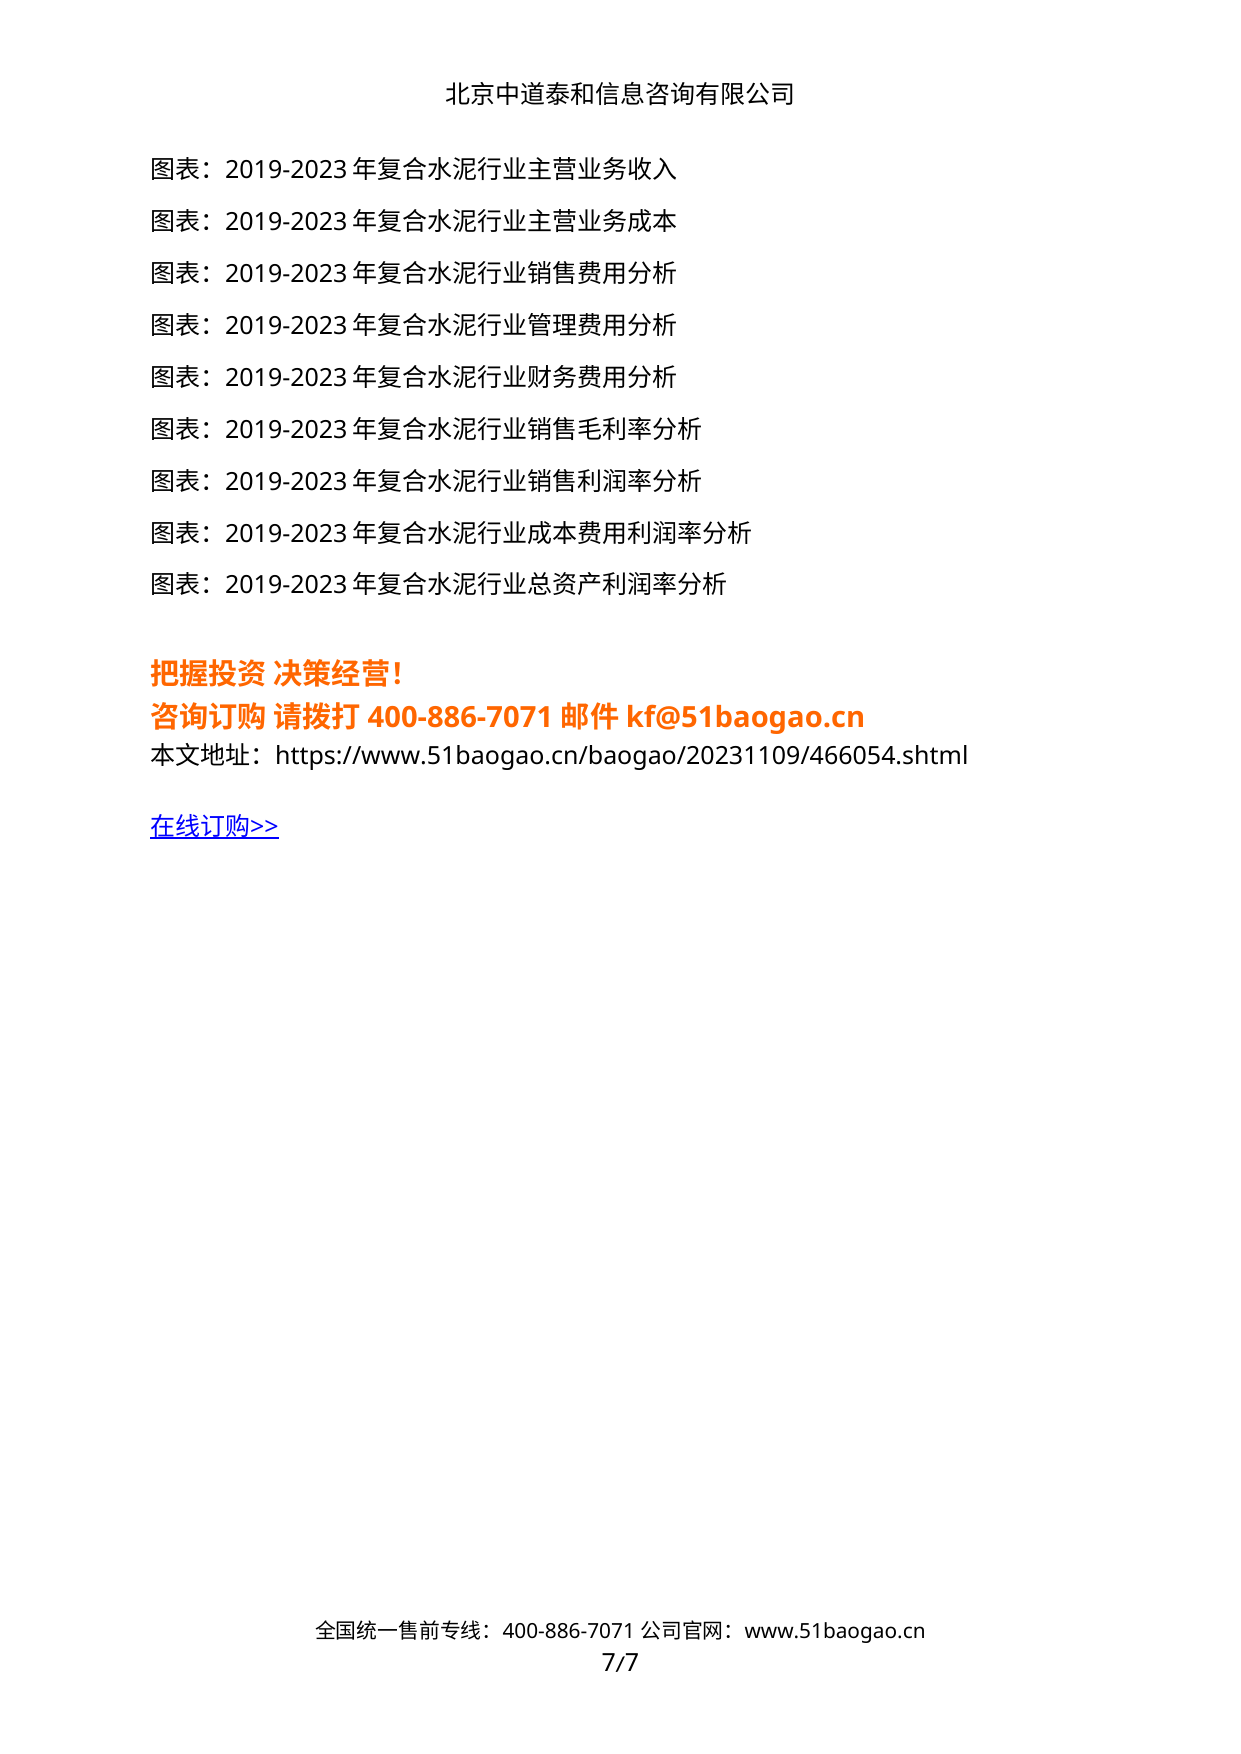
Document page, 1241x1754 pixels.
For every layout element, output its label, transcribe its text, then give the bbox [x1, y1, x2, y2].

text 图表：2019-2023年复合水泥行业总资产利润率分析 [150, 565, 1090, 601]
text 图表：2019-2023年复合水泥行业主营业务成本 [150, 202, 1090, 238]
text 把握投资 决策经营！咨询订购 请拨打 400-886-7071 邮件 kf@51baogao.cn本文地址：https://www.51baogao.cn/baogao/20231109/466054.shtml [150, 617, 1090, 772]
text 图表：2019-2023年复合水泥行业主营业务收入 [150, 150, 1090, 186]
text 在线订购>> [150, 772, 1090, 842]
text 图表：2019-2023年复合水泥行业销售利润率分析 [150, 461, 1090, 497]
text 图表：2019-2023年复合水泥行业管理费用分析 [150, 306, 1090, 342]
text 图表：2019-2023年复合水泥行业销售费用分析 [150, 254, 1090, 290]
text 图表：2019-2023年复合水泥行业成本费用利润率分析 [150, 513, 1090, 549]
text 图表：2019-2023年复合水泥行业销售毛利率分析 [150, 409, 1090, 446]
text 图表：2019-2023年复合水泥行业财务费用分析 [150, 357, 1090, 394]
